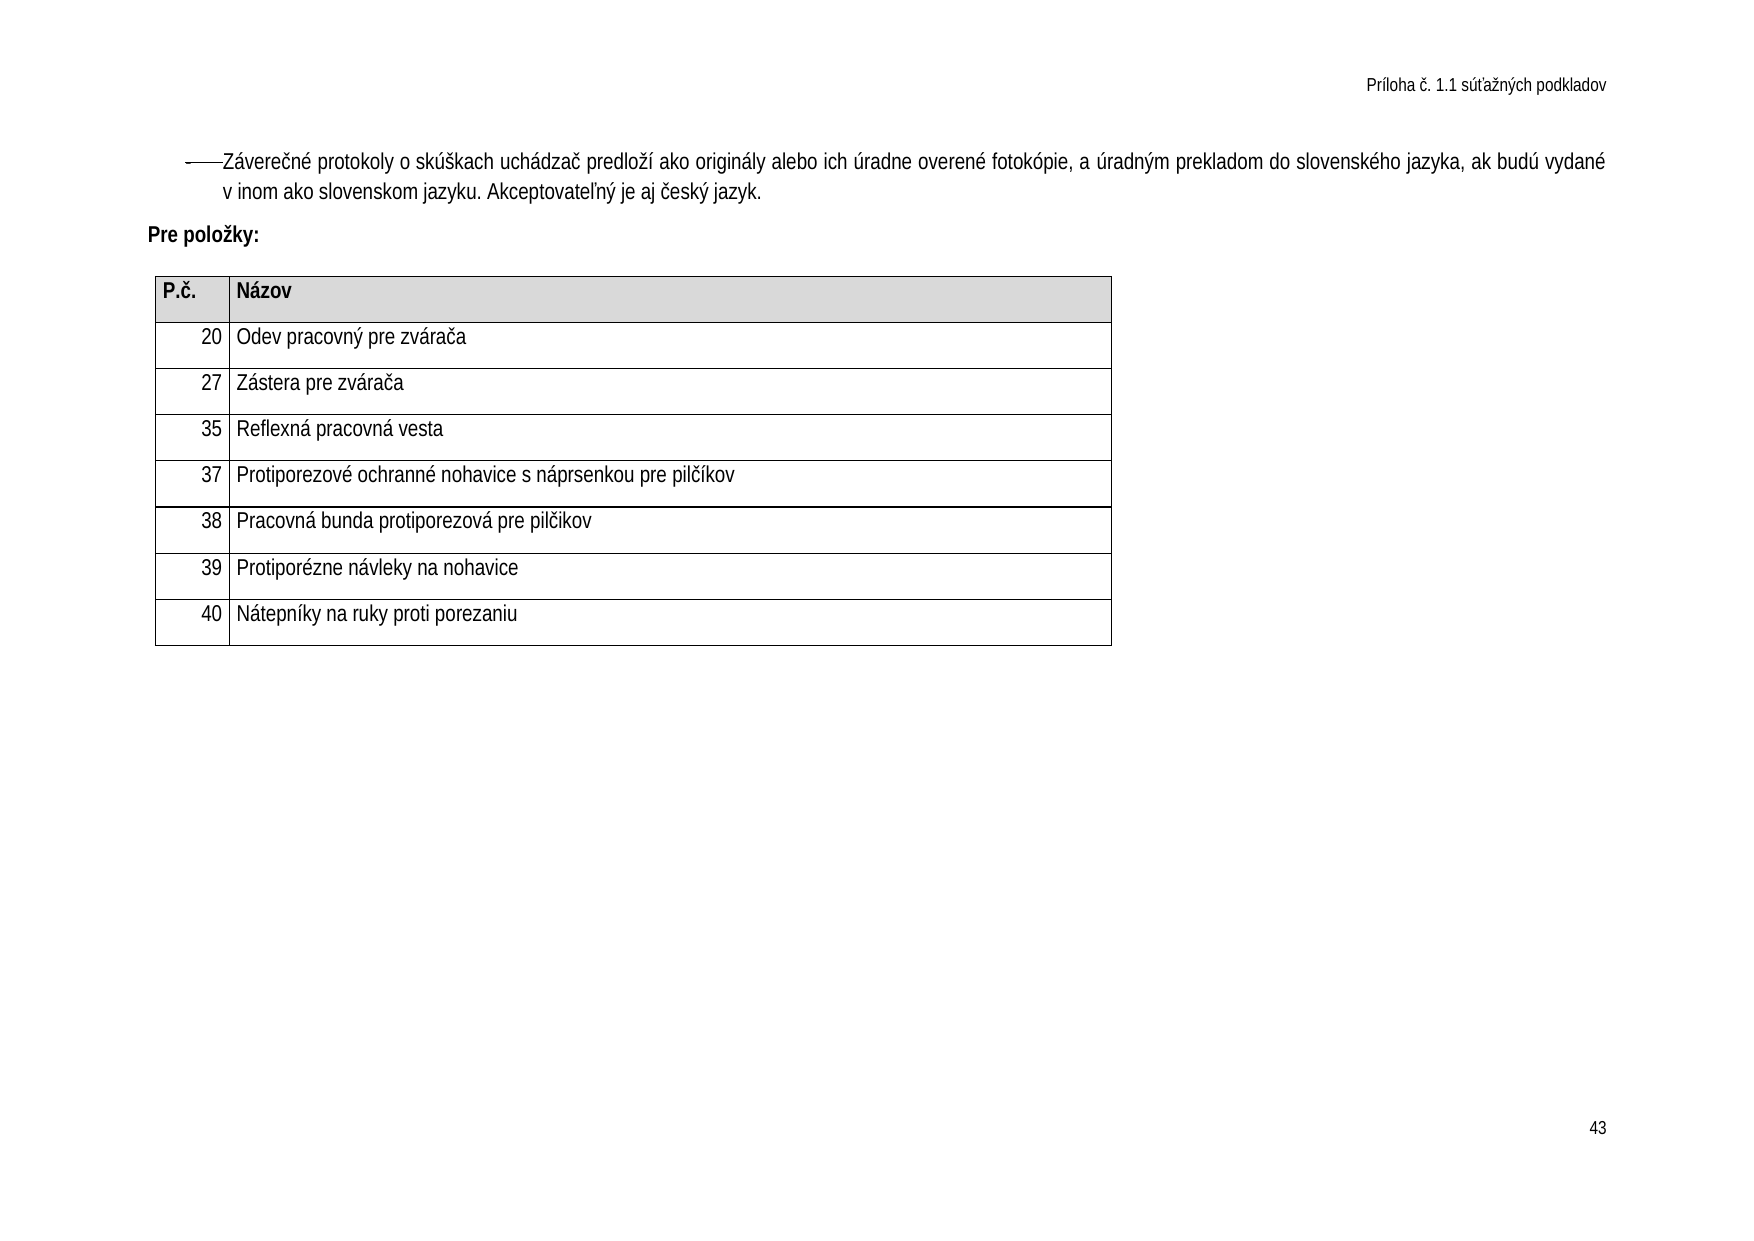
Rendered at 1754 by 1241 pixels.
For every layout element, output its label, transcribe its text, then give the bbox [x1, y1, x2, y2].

table_header P.č. [156, 277, 229, 322]
table_cell Odev pracovný pre zvárača [230, 323, 1111, 368]
table_cell 35 [156, 415, 229, 460]
table_cell 20 [156, 323, 229, 368]
table_cell 37 [156, 461, 229, 506]
table_cell 40 [156, 600, 229, 645]
table_header Názov [230, 277, 1111, 322]
table_cell Pracovná bunda protiporezová pre pilčikov [230, 508, 1111, 553]
table_cell Zástera pre zvárača [230, 369, 1111, 414]
table_cell 39 [156, 554, 229, 599]
table_cell Reflexná pracovná vesta [230, 415, 1111, 460]
list Záverečné protokoly o skúškach uchádzač predloží ako originály alebo ich úradne overené fotokópie, a úradným prekladom do slovenského jazyka, ak budú vydané v inom ako slovenskom jazyku. Akceptovateľný je aj český jazyk. [185, 148, 1606, 204]
text Pre položky: [148, 221, 1606, 247]
table_cell Protiporézne návleky na nohavice [230, 554, 1111, 599]
table_cell 38 [156, 508, 229, 553]
table_cell 27 [156, 369, 229, 414]
table_cell Nátepníky na ruky proti porezaniu [230, 600, 1111, 645]
table_cell Protiporezové ochranné nohavice s náprsenkou pre pilčíkov [230, 461, 1111, 506]
